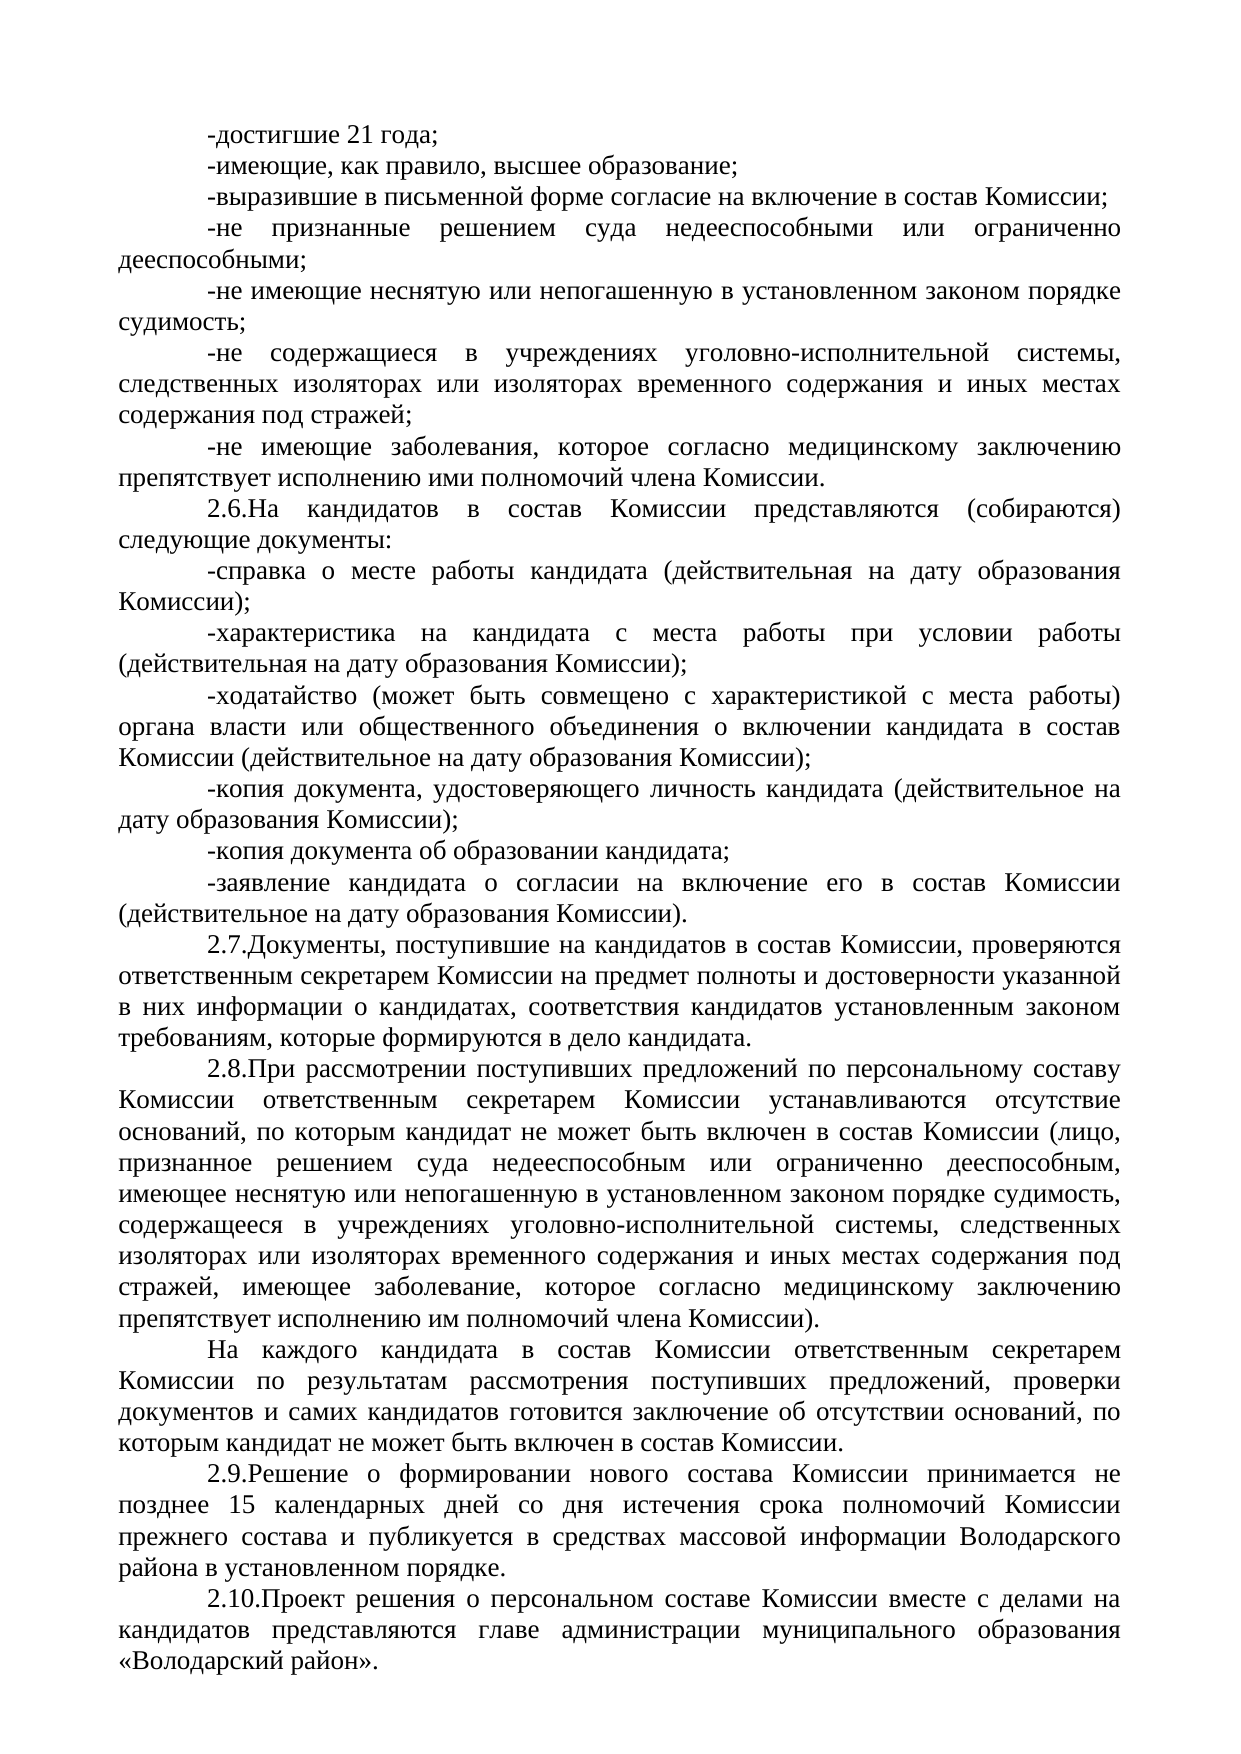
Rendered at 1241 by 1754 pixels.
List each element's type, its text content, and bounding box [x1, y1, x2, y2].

text 2.8.При рассмотрении поступивших предложений по персональному составу Комиссии ответственным секретарем Комиссии устанавливаются отсутствие оснований, по которым кандидат не может быть включен в состав Комиссии (лицо, признанное решением суда недееспособным или ограниченно дееспособным, имеющее неснятую или непогашенную в установленном законом порядке судимость, содержащееся в учреждениях уголовно-исполнительной системы, следственных изоляторах или изоляторах временного содержания и иных местах содержания под стражей, имеющее заболевание, которое согласно медицинскому заключению препятствует исполнению им полномочий члена Комиссии). [118, 1052, 1122, 1333]
text -не имеющие заболевания, которое согласно медицинскому заключению препятствует исполнению ими полномочий члена Комиссии. [118, 429, 1122, 492]
text -справка о месте работы кандидата (действительная на дату образования Комиссии); [118, 554, 1122, 616]
text На каждого кандидата в состав Комиссии ответственным секретарем Комиссии по результатам рассмотрения поступивших предложений, проверки документов и самих кандидатов готовится заключение об отсутствии оснований, по которым кандидат не может быть включен в состав Комиссии. [118, 1333, 1122, 1457]
text -имеющие, как правило, высшее образование; [118, 149, 1122, 180]
text -характеристика на кандидата с места работы при условии работы (действительная на дату образования Комиссии); [118, 616, 1122, 679]
text -не содержащиеся в учреждениях уголовно-исполнительной системы, следственных изоляторах или изоляторах временного содержания и иных местах содержания под стражей; [118, 336, 1122, 429]
text 2.9.Решение о формировании нового состава Комиссии принимается не позднее 15 календарных дней со дня истечения срока полномочий Комиссии прежнего состава и публикуется в средствах массовой информации Володарского района в установленном порядке. [118, 1457, 1122, 1582]
text -не признанные решением суда недееспособными или ограниченно дееспособными; [118, 212, 1122, 274]
text 2.10.Проект решения о персональном составе Комиссии вместе с делами на кандидатов представляются главе администрации муниципального образования «Володарский район». [118, 1582, 1122, 1675]
text 2.6.На кандидатов в состав Комиссии представляются (собираются) следующие документы: [118, 492, 1122, 554]
text -копия документа, удостоверяющего личность кандидата (действительное на дату образования Комиссии); [118, 772, 1122, 834]
text 2.7.Документы, поступившие на кандидатов в состав Комиссии, проверяются ответственным секретарем Комиссии на предмет полноты и достоверности указанной в них информации о кандидатах, соответствия кандидатов установленным законом требованиям, которые формируются в дело кандидата. [118, 928, 1122, 1052]
text -заявление кандидата о согласии на включение его в состав Комиссии (действительное на дату образования Комиссии). [118, 866, 1122, 928]
text -достигшие 21 года; [118, 118, 1122, 149]
text -копия документа об образовании кандидата; [118, 834, 1122, 866]
text -ходатайство (может быть совмещено с характеристикой с места работы) органа власти или общественного объединения о включении кандидата в состав Комиссии (действительное на дату образования Комиссии); [118, 679, 1122, 772]
text -не имеющие неснятую или непогашенную в установленном законом порядке судимость; [118, 274, 1122, 336]
text -выразившие в письменной форме согласие на включение в состав Комиссии; [118, 180, 1122, 212]
